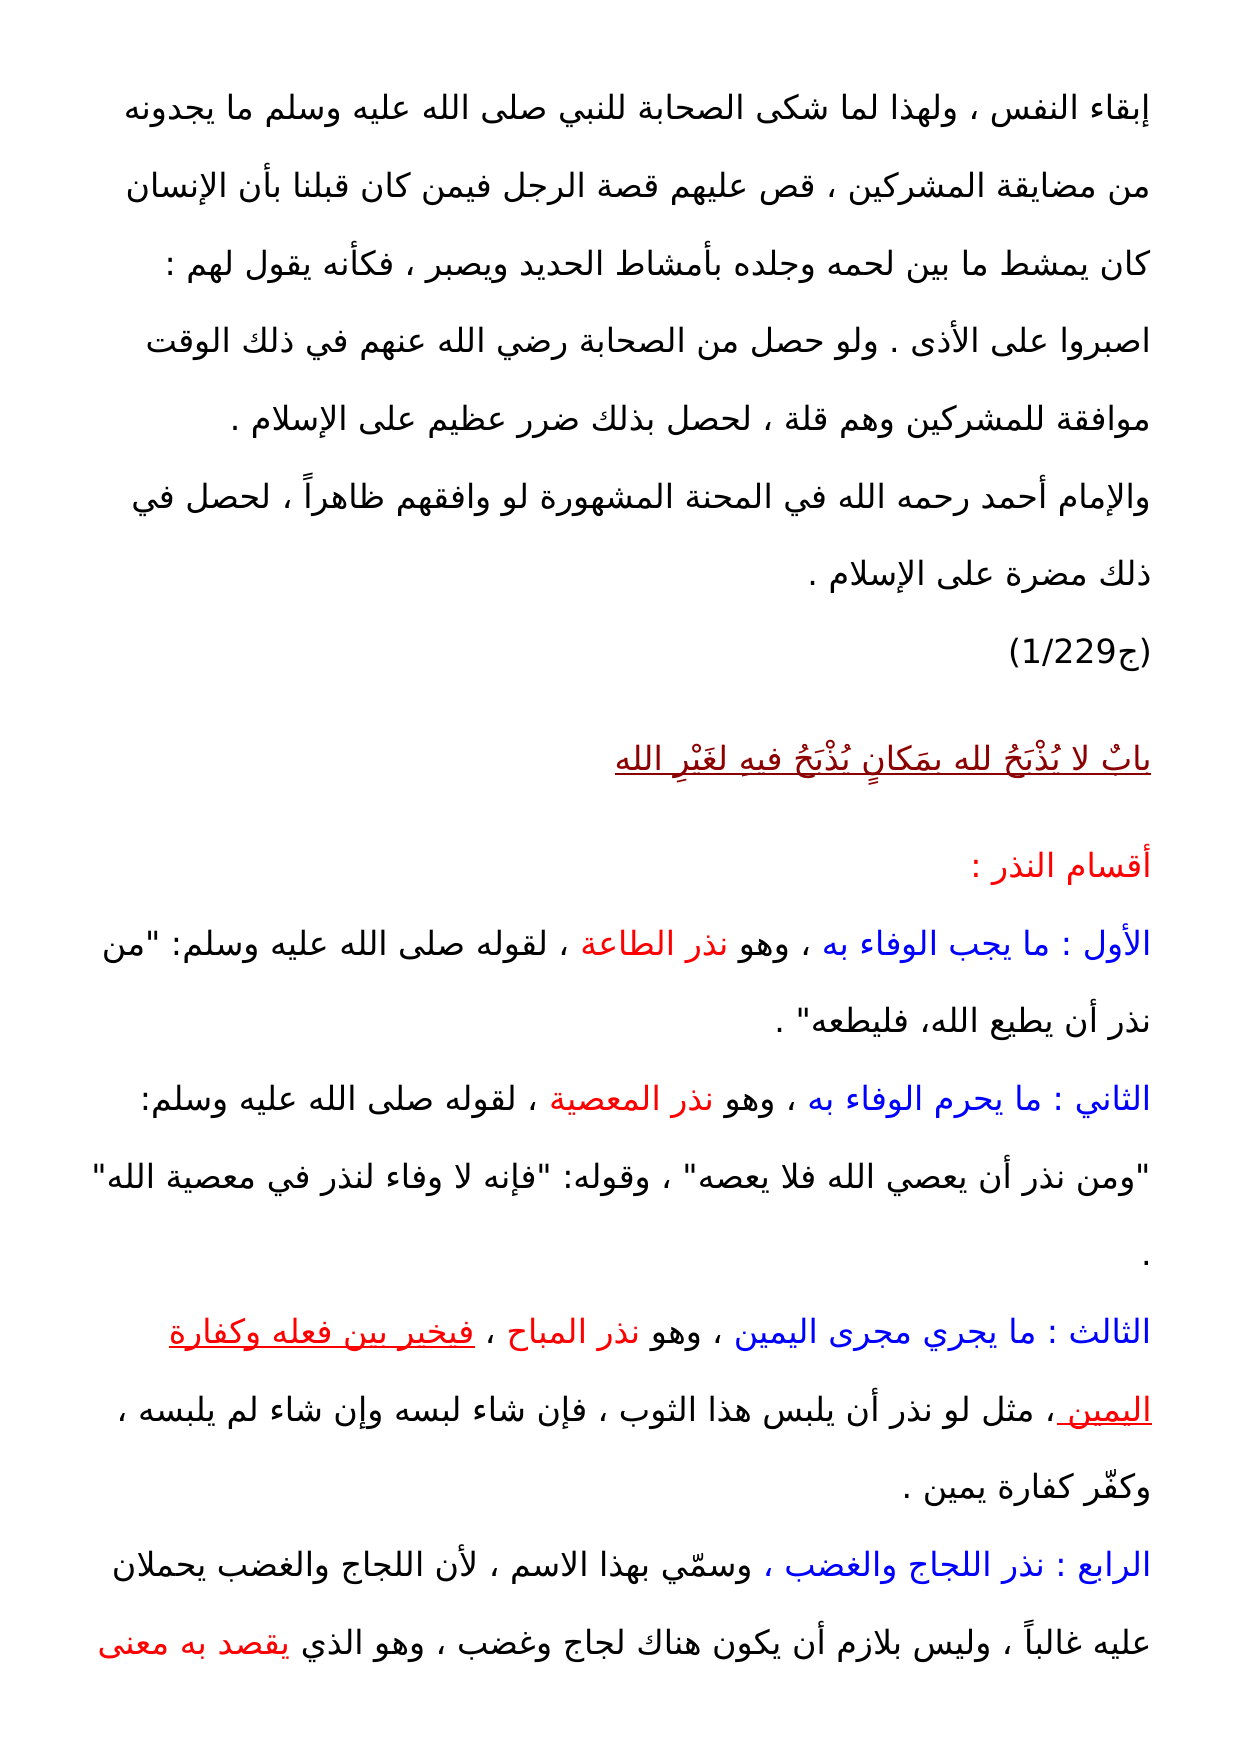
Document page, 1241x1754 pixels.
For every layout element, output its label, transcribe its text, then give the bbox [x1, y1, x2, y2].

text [89, 846, 1152, 1662]
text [89, 89, 1152, 671]
text بابٌ لا يُذْبَحُ لله بمَكانٍ يُذْبَحُ فيهِ لغَيْرِ الله [89, 739, 1152, 778]
